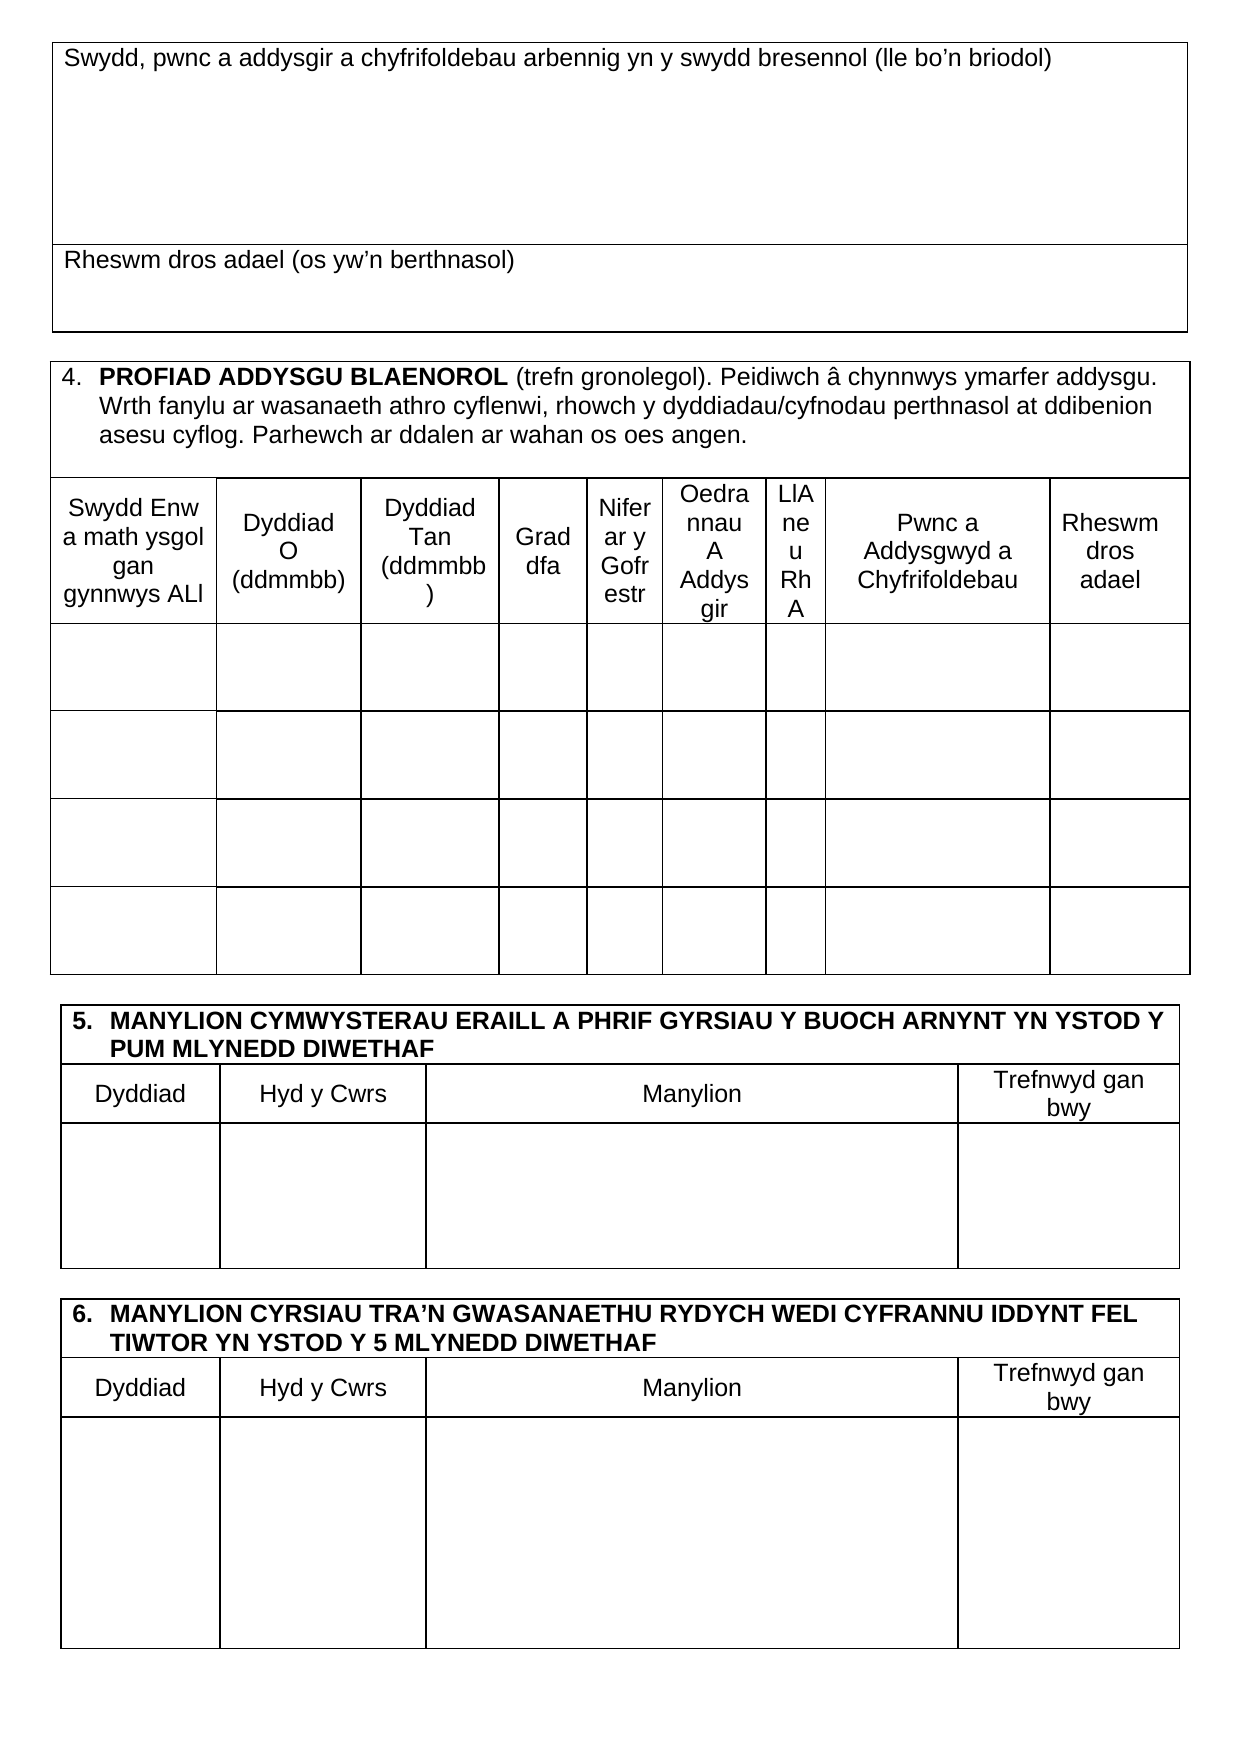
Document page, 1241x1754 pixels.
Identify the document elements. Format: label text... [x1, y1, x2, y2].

table_cell [51, 711, 216, 798]
table_cell [959, 1124, 1179, 1267]
table_cell [767, 712, 825, 798]
table_cell [1051, 800, 1189, 886]
table_cell Dyddiad [62, 1358, 219, 1416]
table_cell [217, 888, 360, 974]
table_cell [663, 800, 765, 886]
table_cell [500, 624, 586, 710]
table_cell [1051, 712, 1189, 798]
table_header PROFIAD ADDYSGU BLAENOROL (trefn gronolegol). Peidiwch â chynnwys ymarfer addysgu. Wrth fanylu ar wasanaeth athro cyflenwi, rhowch y dyddiadau/cyfnodau perthnasol at ddibenion asesu cyflog. Parhewch ar ddalen ar wahan os oes angen. [51, 362, 1189, 477]
table_cell Pwnc a Addysgwyd a Chyfrifoldebau [826, 479, 1049, 622]
table_cell [767, 800, 825, 886]
table_cell [221, 1418, 425, 1647]
table_cell Hyd y Cwrs [221, 1358, 425, 1416]
table_cell [62, 1418, 219, 1647]
table_cell Manylion [427, 1065, 957, 1122]
table_cell [663, 888, 765, 974]
table_cell [663, 624, 765, 710]
table_cell [217, 624, 360, 710]
table_cell [217, 712, 360, 798]
table_cell [500, 712, 586, 798]
table_cell [826, 800, 1049, 886]
table_cell [826, 624, 1049, 710]
table_cell [1051, 888, 1189, 974]
table_cell [1051, 624, 1189, 710]
table_cell [62, 1124, 219, 1267]
table_cell [362, 888, 498, 974]
table_cell [217, 800, 360, 886]
table_cell [588, 624, 662, 710]
table_cell [500, 800, 586, 886]
table_cell [663, 712, 765, 798]
table_header MANYLION CYMWYSTERAU ERAILL A PHRIF GYRSIAU Y BUOCH ARNYNT YN YSTOD Y PUM MLYNEDD DIWETHAF [62, 1006, 1179, 1063]
table_cell [51, 799, 216, 886]
table_cell Graddfa [500, 479, 586, 622]
table_cell Manylion [427, 1358, 957, 1416]
table_cell [826, 712, 1049, 798]
table_cell [362, 800, 498, 886]
table_cell Swydd, pwnc a addysgir a chyfrifoldebau arbennig yn y swydd bresennol (lle bo’n briodol) [53, 43, 1187, 244]
table_cell [427, 1418, 957, 1647]
table_cell Nifer ar y Gofrestr [588, 479, 662, 622]
table_cell Dyddiad [62, 1065, 219, 1122]
table_cell [959, 1418, 1179, 1647]
table_cell [767, 624, 825, 710]
table_cell Trefnwyd gan bwy [959, 1065, 1179, 1122]
table_cell Rheswm dros adael (os yw’n berthnasol) [53, 245, 1187, 331]
table_cell Dyddiad O (ddmmbb) [217, 479, 360, 622]
table_cell Oedrannau A Addysgir [663, 479, 765, 622]
table_cell [588, 888, 662, 974]
table_cell Hyd y Cwrs [221, 1065, 425, 1122]
table_cell [362, 712, 498, 798]
table_header MANYLION CYRSIAU TRA’N GWASANAETHU RYDYCH WEDI CYFRANNU IDDYNT FEL TIWTOR YN YSTOD Y 5 MLYNEDD DIWETHAF [62, 1300, 1179, 1357]
table_cell [588, 800, 662, 886]
table_cell [51, 624, 216, 710]
table_cell Dyddiad Tan (ddmmbb) [362, 479, 498, 622]
table_cell LlA neu RhA [767, 479, 825, 622]
table_cell [51, 887, 216, 974]
table_cell Swydd Enw a math ysgol gan gynnwys ALl [51, 478, 216, 622]
table_cell [767, 888, 825, 974]
table_cell [362, 624, 498, 710]
table_cell [500, 888, 586, 974]
table_cell Rheswm dros adael [1051, 479, 1189, 622]
table_cell [221, 1124, 425, 1267]
table_cell [427, 1124, 957, 1267]
table_cell [588, 712, 662, 798]
table_cell Trefnwyd gan bwy [959, 1358, 1179, 1416]
table_cell [826, 888, 1049, 974]
